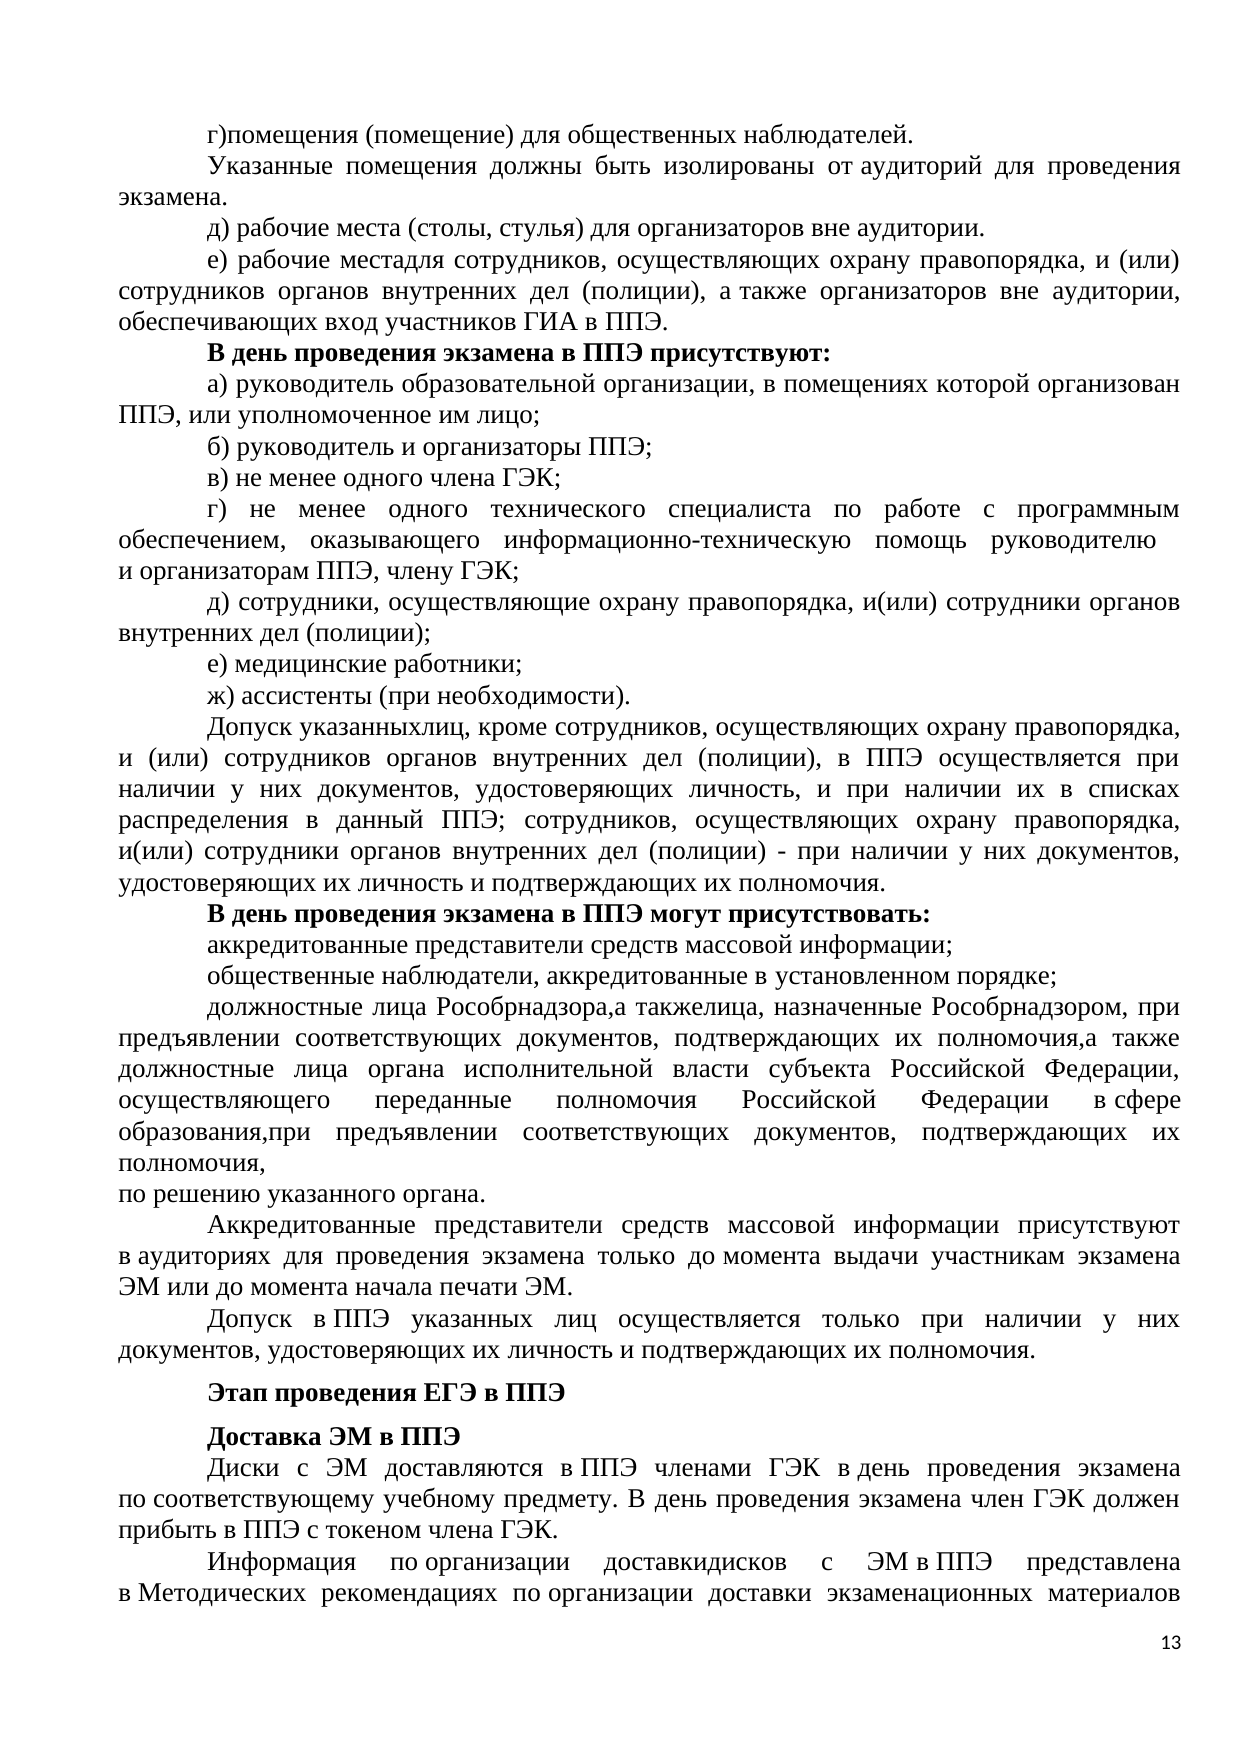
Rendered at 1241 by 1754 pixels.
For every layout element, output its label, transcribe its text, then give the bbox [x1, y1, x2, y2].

text общественные наблюдатели, аккредитованные в установленном порядке; [118, 959, 1181, 990]
subtitle Этап проведения ЕГЭ в ППЭ [118, 1376, 1181, 1408]
text а) руководитель образовательной организации, в помещениях которой организован ППЭ, или уполномоченное им лицо; [118, 367, 1181, 429]
text г)помещения (помещение) для общественных наблюдателей. [118, 118, 1181, 149]
text В день проведения экзамена в ППЭ присутствуют: [118, 336, 1181, 367]
text д) рабочие места (столы, стулья) для организаторов вне аудитории. [118, 212, 1181, 243]
text ж) ассистенты (при необходимости). [118, 679, 1181, 710]
text должностные лица Рособрнадзора,а такжелица, назначенные Рособрнадзором, при предъявлении соответствующих документов, подтверждающих их полномочия,а также должностные лица органа исполнительной власти субъекта Российской Федерации, осуществляющего переданные полномочия Российской Федерации в сфере образования,при предъявлении соответствующих документов, подтверждающих их полномочия, по решению указанного органа. [118, 990, 1181, 1208]
text Диски с ЭМ доставляются в ППЭ членами ГЭК в день проведения экзамена по соответствующему учебному предмету. В день проведения экзамена член ГЭК должен прибыть в ППЭ с токеном члена ГЭК. [118, 1451, 1181, 1545]
text Допуск в ППЭ указанных лиц осуществляется только при наличии у них документов, удостоверяющих их личность и подтверждающих их полномочия. [118, 1302, 1181, 1364]
text В день проведения экзамена в ППЭ могут присутствовать: [118, 897, 1181, 928]
text аккредитованные представители средств массовой информации; [118, 928, 1181, 959]
text Аккредитованные представители средств массовой информации присутствуют в аудиториях для проведения экзамена только до момента выдачи участникам экзамена ЭМ или до момента начала печати ЭМ. [118, 1208, 1181, 1302]
text Доставка ЭМ в ППЭ [118, 1420, 1181, 1451]
text е) медицинские работники; [118, 648, 1181, 679]
text д) сотрудники, осуществляющие охрану правопорядка, и(или) сотрудники органов внутренних дел (полиции); [118, 585, 1181, 648]
text в) не менее одного члена ГЭК; [118, 461, 1181, 492]
text б) руководитель и организаторы ППЭ; [118, 429, 1181, 461]
text г) не менее одного технического специалиста по работе с программным обеспечением, оказывающего информационно-техническую помощь руководителю и организаторам ППЭ, члену ГЭК; [118, 492, 1181, 585]
text Указанные помещения должны быть изолированы от аудиторий для проведения экзамена. [118, 149, 1181, 212]
text е) рабочие местадля сотрудников, осуществляющих охрану правопорядка, и (или) сотрудников органов внутренних дел (полиции), а также организаторов вне аудитории, обеспечивающих вход участников ГИА в ППЭ. [118, 243, 1181, 336]
text Допуск указанныхлиц, кроме сотрудников, осуществляющих охрану правопорядка, и (или) сотрудников органов внутренних дел (полиции), в ППЭ осуществляется при наличии у них документов, удостоверяющих личность, и при наличии их в списках распределения в данный ППЭ; сотрудников, осуществляющих охрану правопорядка, и(или) сотрудники органов внутренних дел (полиции) - при наличии у них документов, удостоверяющих их личность и подтверждающих их полномочия. [118, 710, 1181, 897]
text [118, 1545, 1181, 1607]
